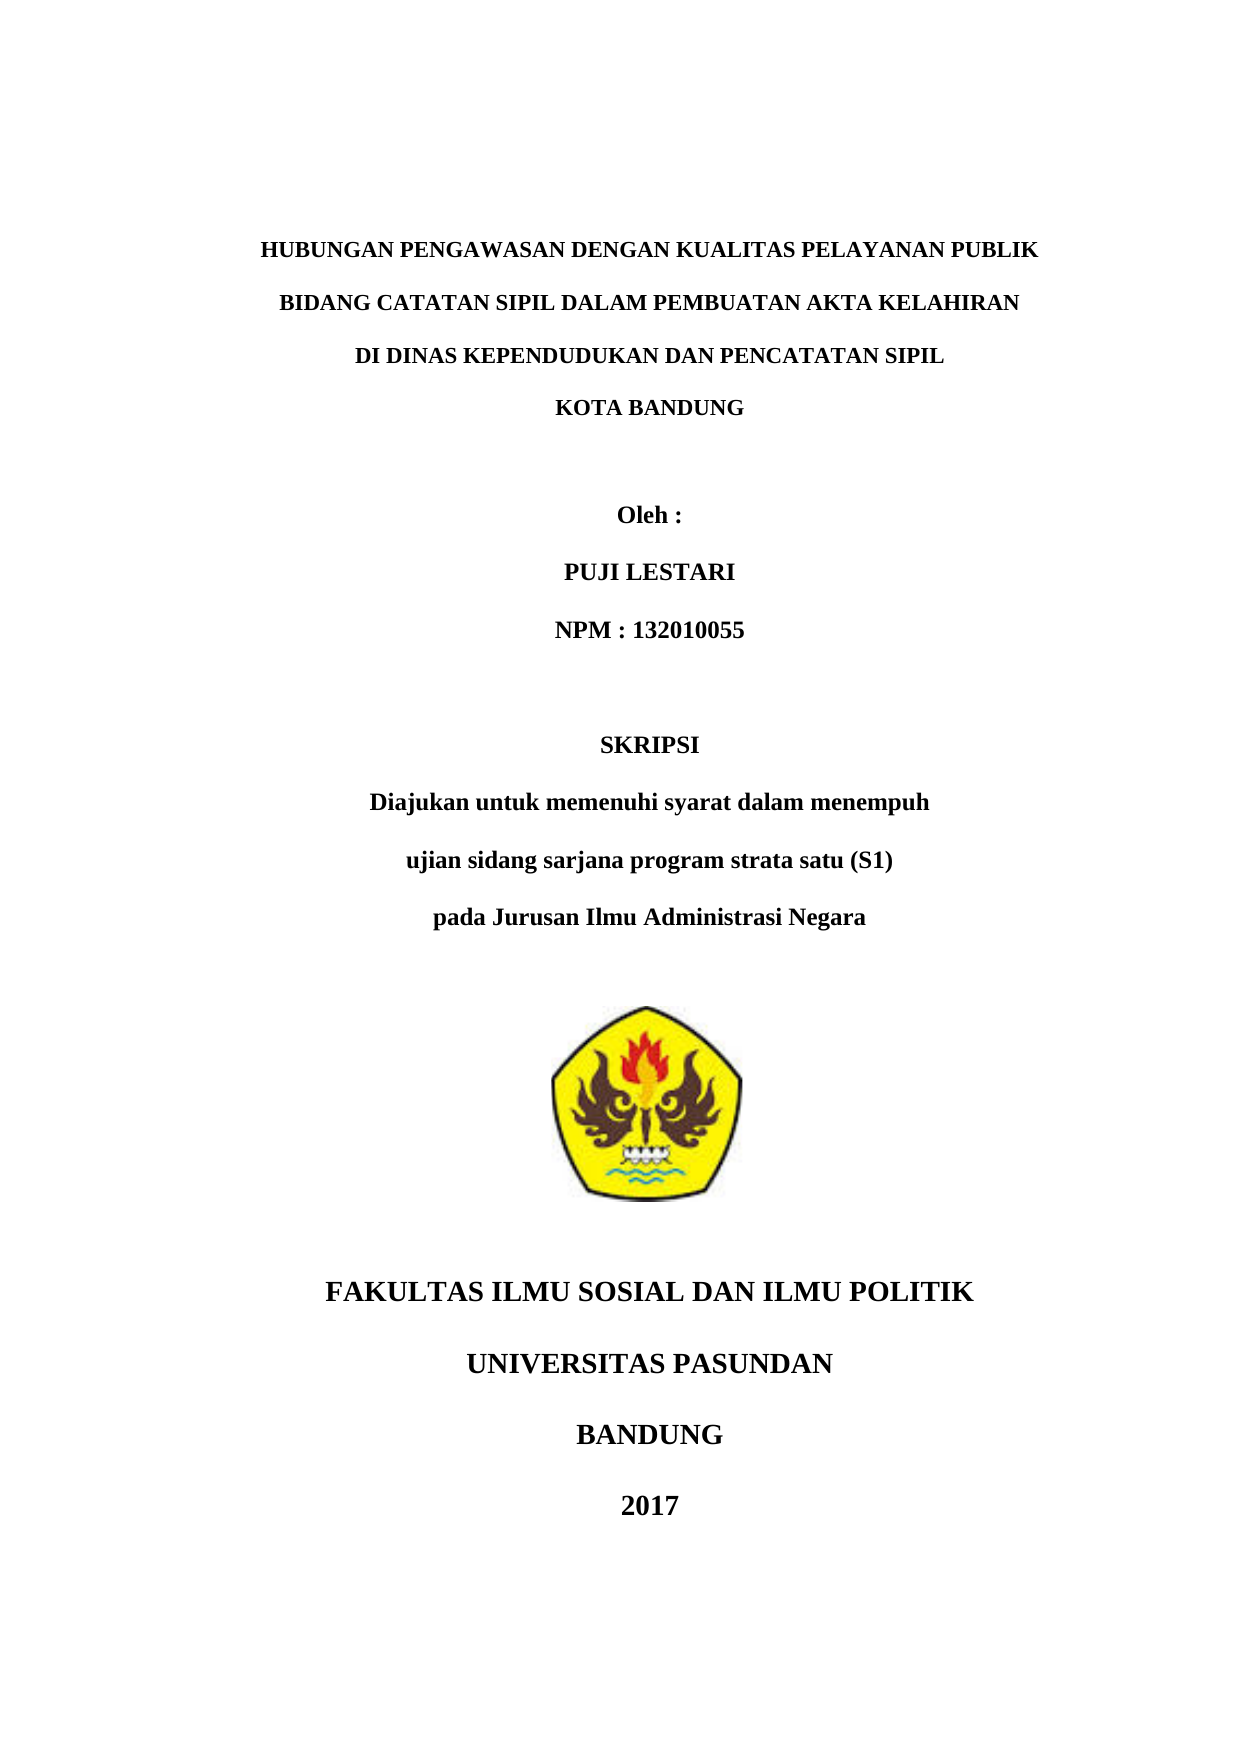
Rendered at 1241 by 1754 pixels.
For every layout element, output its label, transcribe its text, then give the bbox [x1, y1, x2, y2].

text KOTA BANDUNG [236, 394, 1063, 421]
text 2017 [236, 1488, 1063, 1522]
text Oleh : [236, 500, 1063, 528]
text PUJI LESTARI [236, 557, 1063, 586]
text HUBUNGAN PENGAWASAN DENGAN KUALITAS PELAYANAN PUBLIK BIDANG CATATAN SIPIL DALAM PEMBUATAN AKTA KELAHIRAN [236, 236, 1063, 315]
picture [551, 1006, 743, 1202]
text NPM : 132010055 [236, 615, 1063, 643]
text FAKULTAS ILMU SOSIAL DAN ILMU POLITIK [236, 1274, 1063, 1308]
text ujian sidang sarjana program strata satu (S1) [236, 845, 1063, 873]
text UNIVERSITAS PASUNDAN [236, 1346, 1063, 1379]
text BANDUNG [236, 1417, 1063, 1450]
text DI DINAS KEPENDUDUKAN DAN PENCATATAN SIPIL [236, 342, 1063, 368]
text SKRIPSI Diajukan untuk memenuhi syarat dalam menempuh [236, 730, 1063, 816]
text pada Jurusan Ilmu Administrasi Negara [236, 902, 1063, 931]
